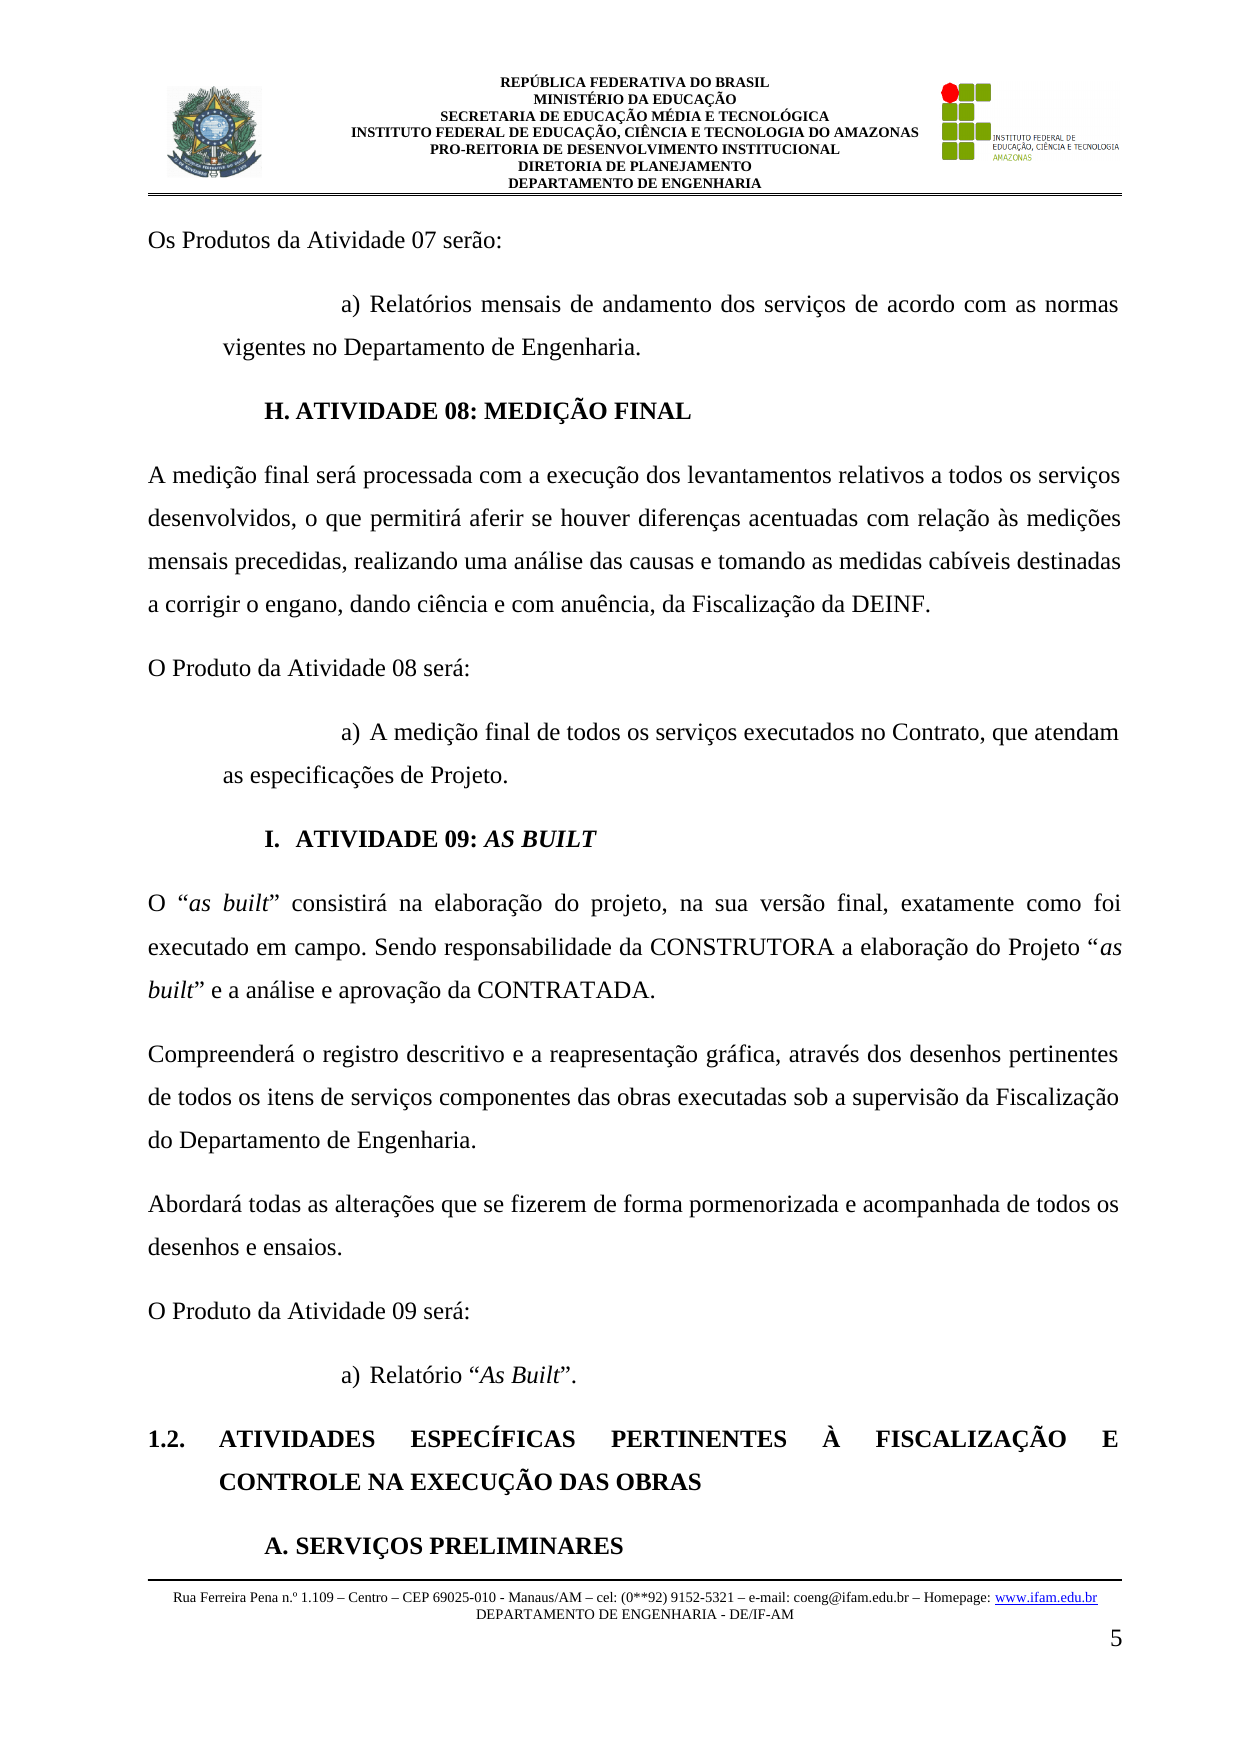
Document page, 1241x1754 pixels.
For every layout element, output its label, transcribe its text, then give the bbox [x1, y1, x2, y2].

text A medição final será processada com a execução dos levantamentos relativos a todos os serviços desenvolvidos, o que permitirá aferir se houver diferenças acentuadas com relação às medições mensais precedidas, realizando uma análise das causas e tomando as medidas cabíveis destinadas a corrigir o engano, dando ciência e com anuência, da Fiscalização da DEINF. [148, 460, 1122, 618]
list ATIVIDADE 08: MEDIÇÃO FINAL [223, 396, 1120, 425]
text O Produto da Atividade 09 será: [148, 1296, 1122, 1325]
list Relatório “As Built”. [223, 1360, 1120, 1389]
list SERVIÇOS PRELIMINARES [223, 1531, 1120, 1560]
list Relatórios mensais de andamento dos serviços de acordo com as normas vigentes no Departamento de Engenharia. [223, 289, 1120, 361]
list A medição final de todos os serviços executados no Contrato, que atendam as especificações de Projeto. [223, 717, 1120, 789]
text O Produto da Atividade 08 será: [148, 653, 1122, 682]
text Os Produtos da Atividade 07 serão: [148, 225, 1122, 254]
list ATIVIDADE 09: AS BUILT [223, 824, 1120, 853]
list ATIVIDADES ESPECÍFICAS PERTINENTES À FISCALIZAÇÃO E CONTROLE NA EXECUÇÃO DAS OBRAS [148, 1424, 1120, 1496]
text Abordará todas as alterações que se fizerem de forma pormenorizada e acompanhada de todos os desenhos e ensaios. [148, 1189, 1120, 1261]
text O “as built” consistirá na elaboração do projeto, na sua versão final, exatamente como foi executado em campo. Sendo responsabilidade da CONSTRUTORA a elaboração do Projeto “as built” e a análise e aprovação da CONTRATADA. [148, 888, 1122, 1003]
text Compreenderá o registro descritivo e a reapresentação gráfica, através dos desenhos pertinentes de todos os itens de serviços componentes das obras executadas sob a supervisão da Fiscalização do Departamento de Engenharia. [148, 1039, 1120, 1154]
picture [938, 81, 1120, 160]
